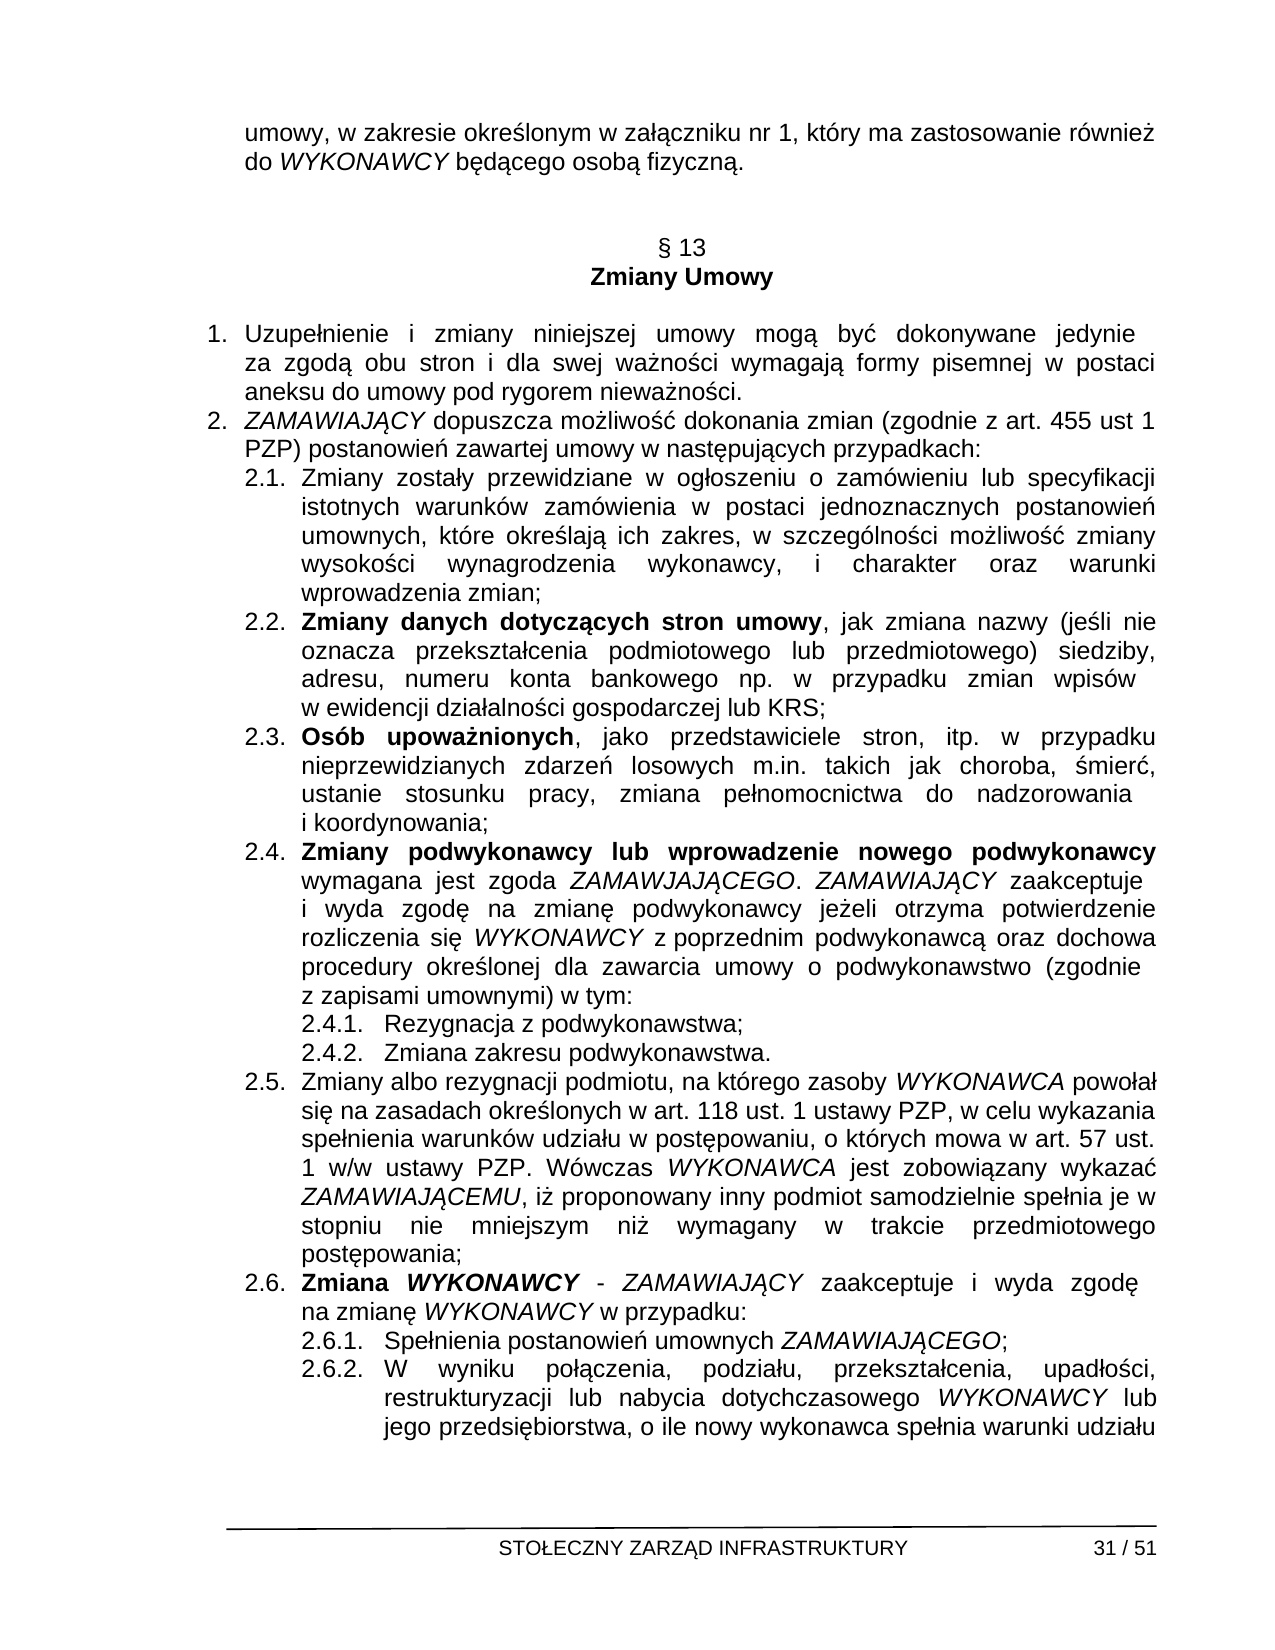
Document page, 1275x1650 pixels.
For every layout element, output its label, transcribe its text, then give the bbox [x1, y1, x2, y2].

list Osób upoważnionych, jako przedstawiciele stron, itp. w przypadku nieprzewidzianych zdarzeń losowych m.in. takich jak choroba, śmierć, ustanie stosunku pracy, zmiana pełnomocnictwa do nadzorowania i koordynowania; [244, 722, 1157, 837]
text Zmiany Umowy [207, 262, 1157, 291]
list Rezygnacja z podwykonawstwa; [301, 1009, 1157, 1038]
list Zmiana WYKONAWCY - ZAMAWIAJĄCY zaakceptuje i wyda zgodę na zmianę WYKONAWCY w przypadku: [244, 1268, 1157, 1326]
list Zmiana zakresu podwykonawstwa. [301, 1038, 1157, 1067]
text § 13 [207, 233, 1157, 262]
list ZAMAWIAJĄCY dopuszcza możliwość dokonania zmian (zgodnie z art. 455 ust 1 PZP) postanowień zawartej umowy w następujących przypadkach: [207, 406, 1157, 463]
list Zmiany danych dotyczących stron umowy, jak zmiana nazwy (jeśli nie oznacza przekształcenia podmiotowego lub przedmiotowego) siedziby, adresu, numeru konta bankowego np. w przypadku zmian wpisów w ewidencji działalności gospodarczej lub KRS; [244, 607, 1157, 722]
list Uzupełnienie i zmiany niniejszej umowy mogą być dokonywane jedynie za zgodą obu stron i dla swej ważności wymagają formy pisemnej w postaci aneksu do umowy pod rygorem nieważności. [207, 319, 1157, 406]
list Spełnienia postanowień umownych ZAMAWIAJĄCEGO; [301, 1326, 1157, 1354]
list Zmiany podwykonawcy lub wprowadzenie nowego podwykonawcy wymagana jest zgoda ZAMAWJAJĄCEGO. ZAMAWIAJĄCY zaakceptuje i wyda zgodę na zmianę podwykonawcy jeżeli otrzyma potwierdzenie rozliczenia się WYKONAWCY z poprzednim podwykonawcą oraz dochowa procedury określonej dla zawarcia umowy o podwykonawstwo (zgodnie z zapisami umownymi) w tym: [244, 837, 1157, 1009]
list Zmiany zostały przewidziane w ogłoszeniu o zamówieniu lub specyfikacji istotnych warunków zamówienia w postaci jednoznacznych postanowień umownych, które określają ich zakres, w szczególności możliwość zmiany wysokości wynagrodzenia wykonawcy, i charakter oraz warunki wprowadzenia zmian; [244, 463, 1157, 607]
list Zmiany albo rezygnacji podmiotu, na którego zasoby WYKONAWCA powołał się na zasadach określonych w art. 118 ust. 1 ustawy PZP, w celu wykazania spełnienia warunków udziału w postępowaniu, o których mowa w art. 57 ust. 1 w/w ustawy PZP. Wówczas WYKONAWCA jest zobowiązany wykazać ZAMAWIAJĄCEMU, iż proponowany inny podmiot samodzielnie spełnia je w stopniu nie mniejszym niż wymagany w trakcie przedmiotowego postępowania; [244, 1067, 1157, 1268]
